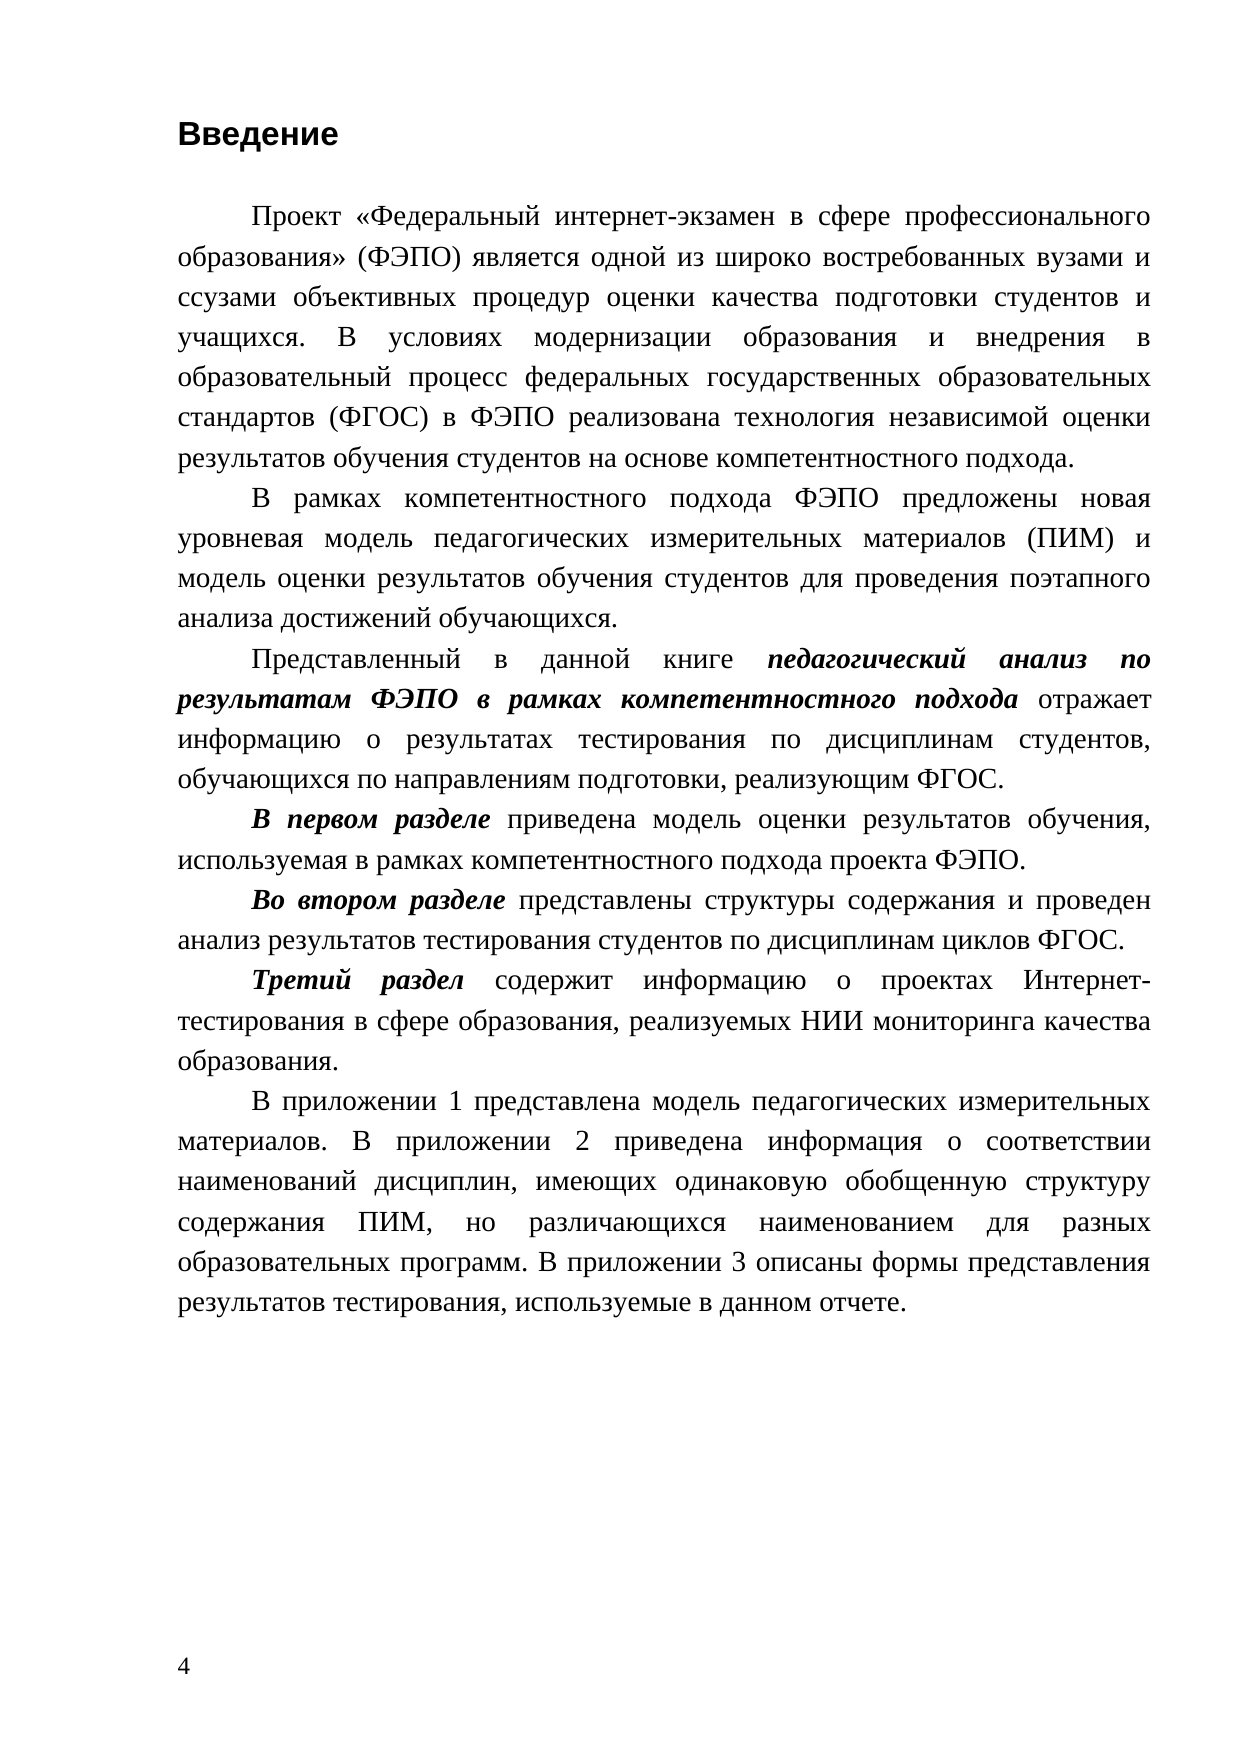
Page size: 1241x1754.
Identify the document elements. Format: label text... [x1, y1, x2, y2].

text В рамках компетентностного подхода ФЭПО предложены новая уровневая модель педагогических измерительных материалов (ПИМ) и модель оценки результатов обучения студентов для проведения поэтапного анализа достижений обучающихся. [177, 480, 1152, 634]
text Проект «Федеральный интернет-экзамен в сфере профессионального образования» (ФЭПО) является одной из широко востребованных вузами и ссузами объективных процедур оценки качества подготовки студентов и учащихся. В условиях модернизации образования и внедрения в образовательный процесс федеральных государственных образовательных стандартов (ФГОС) в ФЭПО реализована технология независимой оценки результатов обучения студентов на основе компетентностного подхода. [177, 198, 1152, 473]
text В первом разделе приведена модель оценки результатов обучения, используемая в рамках компетентностного подхода проекта ФЭПО. [177, 802, 1152, 875]
text В приложении 1 представлена модель педагогических измерительных материалов. В приложении 2 приведена информация о соответствии наименований дисциплин, имеющих одинаковую обобщенную структуру содержания ПИМ, но различающихся наименованием для разных образовательных программ. В приложении 3 описаны формы представления результатов тестирования, используемые в данном отчете. [177, 1083, 1152, 1318]
text Во втором разделе представлены структуры содержания и проведен анализ результатов тестирования студентов по дисциплинам циклов ФГОС. [177, 882, 1152, 956]
subtitle Введение [177, 114, 1152, 152]
text Представленный в данной книге педагогический анализ по результатам ФЭПО в рамках компетентностного подхода отражает информацию о результатах тестирования по дисциплинам студентов, обучающихся по направлениям подготовки, реализующим ФГОС. [177, 641, 1152, 795]
text Третий раздел содержит информацию о проектах Интернет-тестирования в сфере образования, реализуемых НИИ мониторинга качества образования. [177, 962, 1152, 1076]
